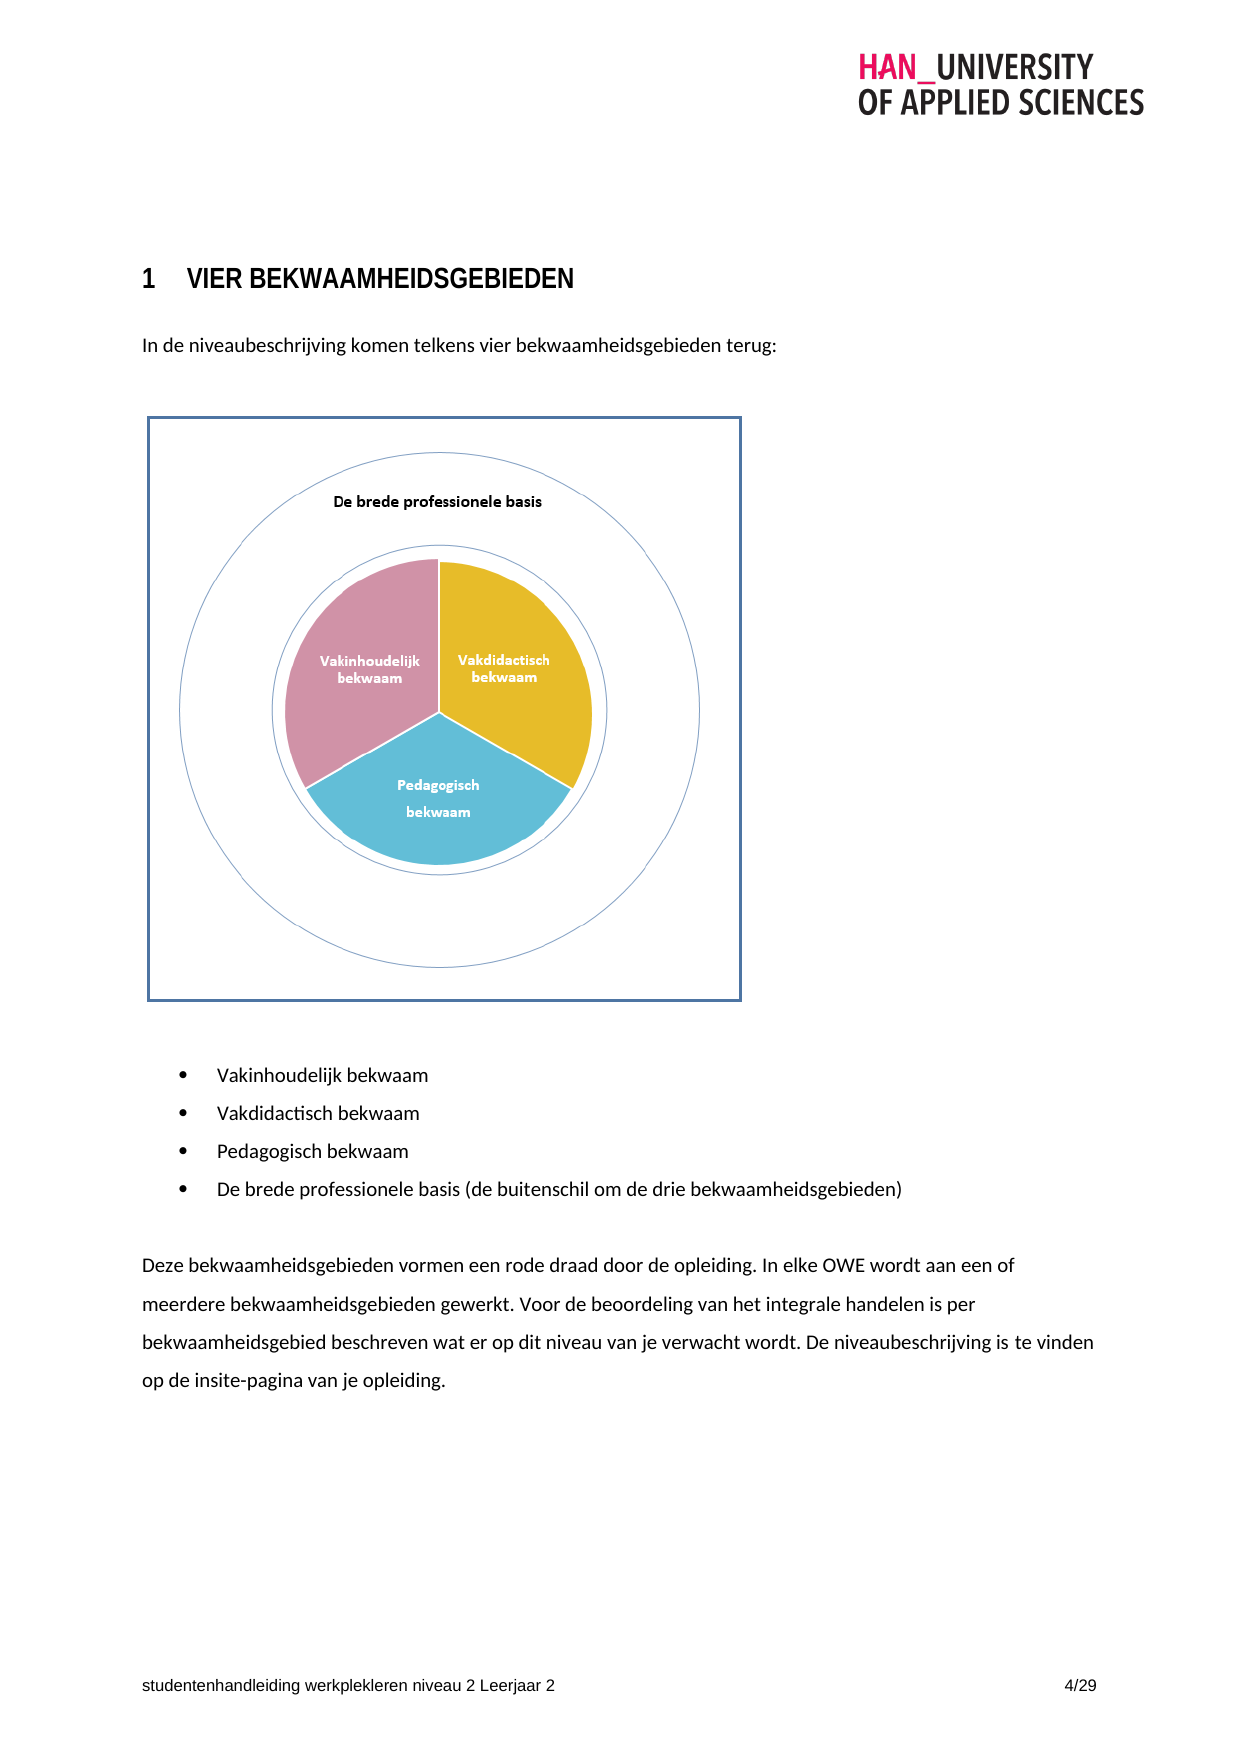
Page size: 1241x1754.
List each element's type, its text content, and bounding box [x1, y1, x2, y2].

text In de niveaubeschrijving komen telkens vier bekwaamheidsgebieden terug: [142, 332, 1098, 357]
list Vakdidactisch bekwaam [179, 1100, 1098, 1126]
list Vakinhoudelijk bekwaam [179, 1062, 1098, 1087]
picture [805, 0, 1198, 169]
text Deze bekwaamheidsgebieden vormen een rode draad door de opleiding. In elke OWE wordt aan een of meerdere bekwaamheidsgebieden gewerkt. Voor de beoordeling van het integrale handelen is per bekwaamheidsgebied beschreven wat er op dit niveau van je verwacht wordt. De niveaubeschrijving is te vinden op de insite-pagina van je opleiding. [142, 1253, 1098, 1392]
list De brede professionele basis (de buitenschil om de drie bekwaamheidsgebieden) [179, 1176, 1098, 1202]
subtitle vier bekwaamheidsgebieden [142, 261, 1098, 295]
picture [141, 408, 747, 1012]
list Pedagogisch bekwaam [179, 1138, 1098, 1164]
